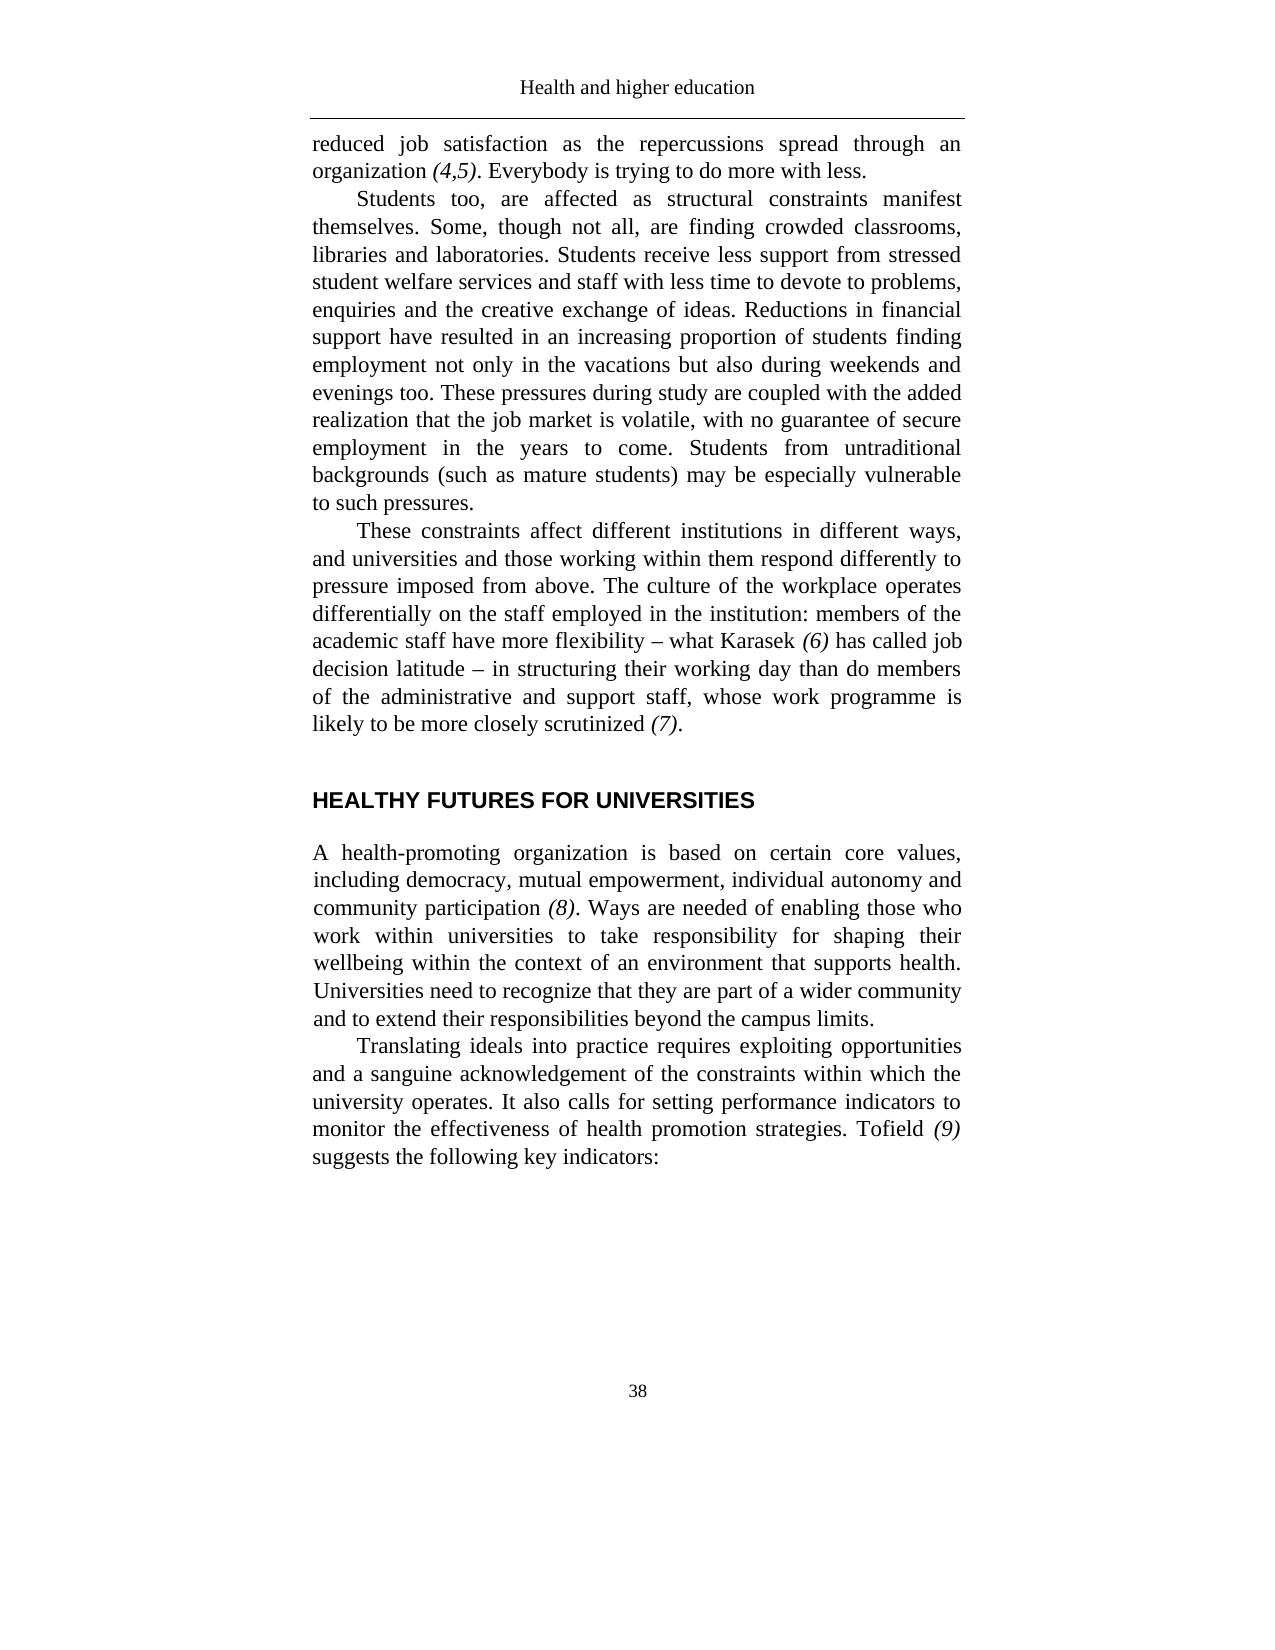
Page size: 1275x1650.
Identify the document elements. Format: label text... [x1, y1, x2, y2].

text The effects of this under-funded expansion are that many staff, of all categories, are reporting longer working hours, increased stress and reduced job satisfaction as the repercussions spread through an organization (4,5). Everybody is trying to do more with less. [312, 130, 963, 184]
text A health-promoting organization is based on certain core values, including democracy, mutual empowerment, individual autonomy and community participation (8). Ways are needed of enabling those who work within universities to take responsibility for shaping their wellbeing within the context of an environment that supports health. Universities need to recognize that they are part of a wider community and to extend their responsibilities beyond the campus limits. [312, 839, 963, 1031]
subtitle HEALTHY FUTURES FOR UNIVERSITIES [312, 787, 804, 814]
text Translating ideals into practice requires exploiting opportunities and a sanguine acknowledgement of the constraints within which the university operates. It also calls for setting performance indicators to monitor the effectiveness of health promotion strategies. Tofield (9) suggests the following key indicators: [312, 1033, 963, 1169]
text Students too, are affected as structural constraints manifest themselves. Some, though not all, are finding crowded classrooms, libraries and laboratories. Students receive less support from stressed student welfare services and staff with less time to devote to problems, enquiries and the creative exchange of ideas. Reductions in financial support have resulted in an increasing proportion of students finding employment not only in the vacations but also during weekends and evenings too. These pressures during study are coupled with the added realization that the job market is volatile, with no guarantee of secure employment in the years to come. Students from untraditional backgrounds (such as mature students) may be especially vulnerable to such pressures. [312, 185, 963, 515]
text These constraints affect different institutions in different ways, and universities and those working within them respond differently to pressure imposed from above. The culture of the workplace operates differentially on the staff employed in the institution: members of the academic staff have more flexibility – what Karasek (6) has called job decision latitude – in structuring their working day than do members of the administrative and support staff, whose work programme is likely to be more closely scrutinized (7). [312, 517, 963, 737]
